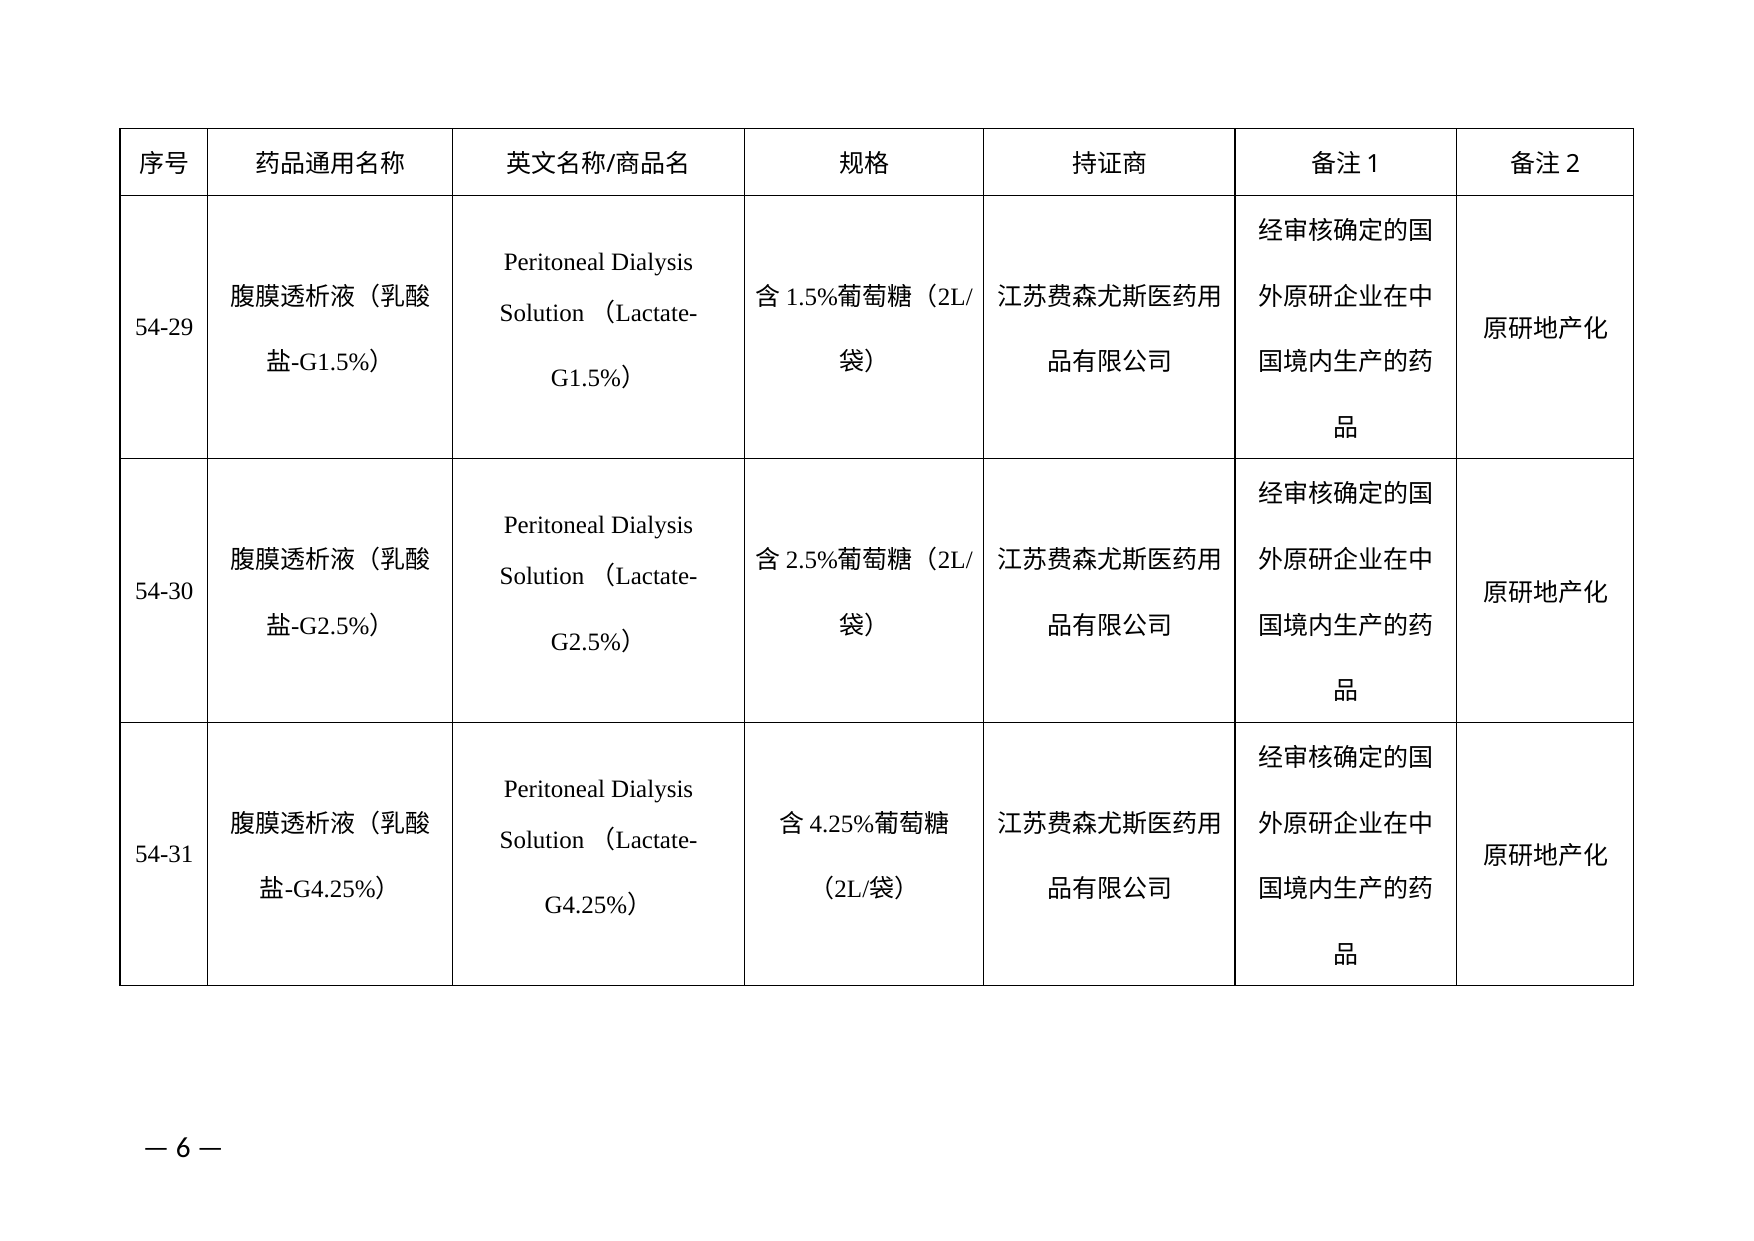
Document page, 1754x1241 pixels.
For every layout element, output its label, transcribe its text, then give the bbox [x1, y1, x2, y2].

table_cell 经审核确定的国外原研企业在中国境内生产的药品 [1236, 723, 1456, 985]
table_header 备注1 [1236, 129, 1456, 194]
table_cell Peritoneal Dialysis Solution （Lactate-G2.5%） [453, 459, 744, 722]
table_cell 腹膜透析液（乳酸盐-G1.5%） [208, 196, 452, 458]
table_cell 腹膜透析液（乳酸盐-G4.25%） [208, 723, 452, 985]
table_header 备注2 [1457, 129, 1633, 194]
table_cell 含4.25%葡萄糖（2L/袋） [745, 723, 983, 985]
table_cell Peritoneal Dialysis Solution （Lactate-G1.5%） [453, 196, 744, 458]
table_cell 腹膜透析液（乳酸盐-G2.5%） [208, 459, 452, 722]
table_cell 经审核确定的国外原研企业在中国境内生产的药品 [1236, 196, 1456, 458]
table_cell Peritoneal Dialysis Solution （Lactate-G4.25%） [453, 723, 744, 985]
table_header 规格 [745, 129, 983, 194]
table_cell 原研地产化 [1457, 723, 1633, 985]
table_cell 含2.5%葡萄糖（2L/袋） [745, 459, 983, 722]
table_cell [121, 723, 207, 985]
table_cell 江苏费森尤斯医药用品有限公司 [984, 459, 1234, 722]
table_header 序号 [121, 129, 207, 194]
table_cell 原研地产化 [1457, 196, 1633, 458]
table_cell 经审核确定的国外原研企业在中国境内生产的药品 [1236, 459, 1456, 722]
table_cell 江苏费森尤斯医药用品有限公司 [984, 196, 1234, 458]
table_cell [121, 196, 207, 458]
table_header 英文名称/商品名 [453, 129, 744, 194]
table_cell 原研地产化 [1457, 459, 1633, 722]
table_cell [121, 459, 207, 722]
table_cell 江苏费森尤斯医药用品有限公司 [984, 723, 1234, 985]
table_cell 含1.5%葡萄糖（2L/袋） [745, 196, 983, 458]
table_header 持证商 [984, 129, 1234, 194]
table_header 药品通用名称 [208, 129, 452, 194]
